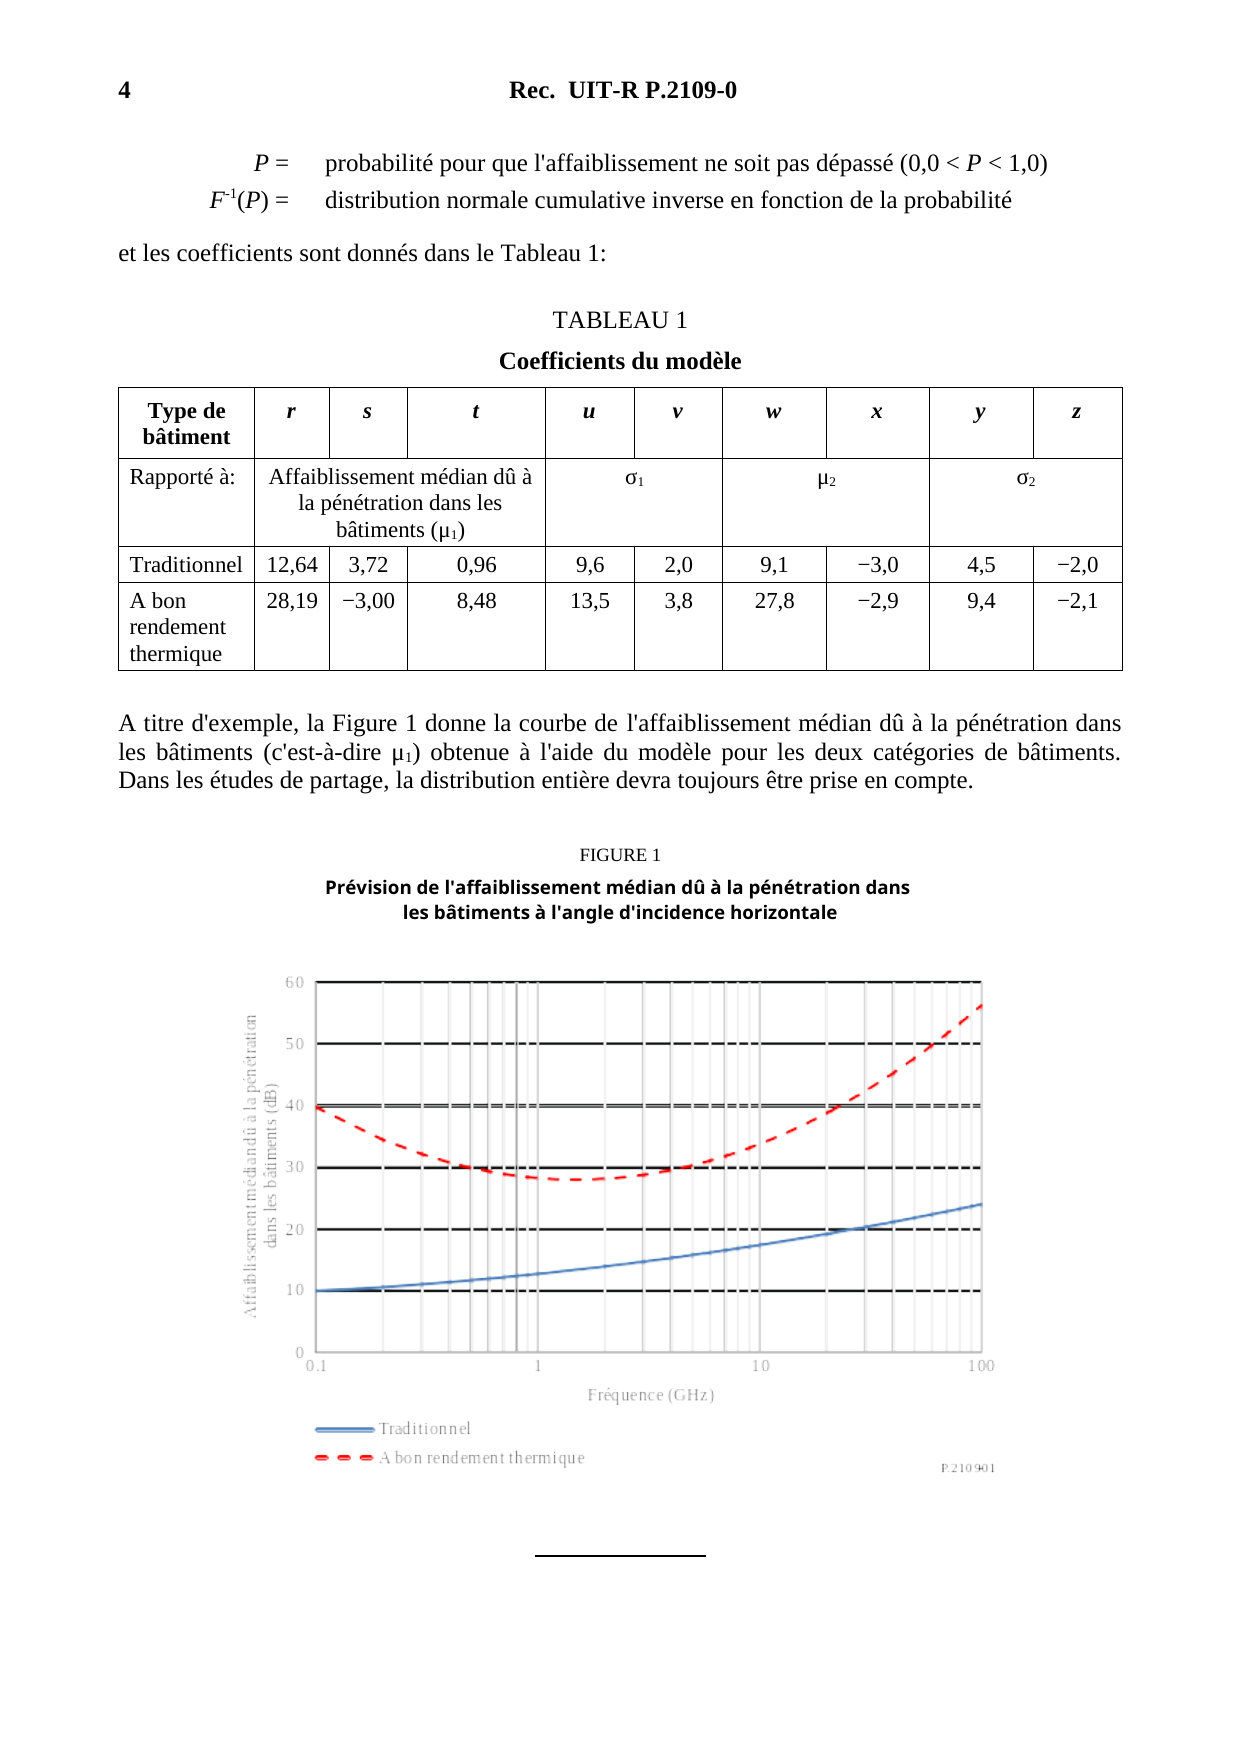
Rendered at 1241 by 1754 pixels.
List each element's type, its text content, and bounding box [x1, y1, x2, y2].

table_header z [1034, 388, 1122, 458]
table_cell 0,96 [408, 547, 545, 582]
table_cell A bon rendement thermique [119, 583, 254, 670]
table_header s [330, 388, 407, 458]
table_cell σ1 [546, 459, 722, 546]
title Coefficients du modèle [118, 346, 1122, 375]
table_header v [635, 388, 722, 458]
table_cell Traditionnel [119, 547, 254, 582]
table_cell −3,00 [330, 583, 407, 670]
table_cell 8,48 [408, 583, 545, 670]
table_cell 9,4 [930, 583, 1033, 670]
table_cell μ2 [723, 459, 929, 546]
table_header u [546, 388, 634, 458]
text A titre d'exemple, la Figure 1 donne la courbe de l'affaiblissement médian dû à la pénétration dans les bâtiments (c'est-à-dire μ1) obtenue à l'aide du modèle pour les deux catégories de bâtiments. Dans les études de partage, la distribution entière devra toujours être prise en compte. [118, 708, 1122, 794]
text Figure 1 [118, 844, 1122, 866]
table_header t [408, 388, 545, 458]
table_cell 9,6 [546, 547, 634, 582]
table_cell −2,9 [827, 583, 929, 670]
table_cell 3,8 [635, 583, 722, 670]
table_header r [255, 388, 329, 458]
table_cell −3,0 [827, 547, 929, 582]
table_cell 4,5 [930, 547, 1033, 582]
table_cell σ2 [930, 459, 1122, 546]
text P = probabilité pour que l'affaiblissement ne soit pas dépassé (0,0 < P < 1,0) [118, 148, 1122, 176]
table_header Type de bâtiment [119, 388, 254, 458]
table_cell −2,0 [1034, 547, 1122, 582]
table_header x [827, 388, 929, 458]
table_cell 3,72 [330, 547, 407, 582]
title Prévision de l'affaiblissement médian dû à la pénétration dans les bâtiments à l'angle d'incidence horizontale [118, 874, 1122, 925]
table_cell Rapporté à: [119, 459, 254, 546]
text F-1(P) = distribution normale cumulative inverse en fonction de la probabilité [118, 185, 1122, 213]
table_cell Affaiblissement médian dû à la pénétration dans les bâtiments (μ1) [255, 459, 545, 546]
table_header w [723, 388, 826, 458]
table_cell 2,0 [635, 547, 722, 582]
table_cell 13,5 [546, 583, 634, 670]
table_cell 12,64 [255, 547, 329, 582]
table_header y [930, 388, 1033, 458]
table_cell −2,1 [1034, 583, 1122, 670]
text TABLEAU 1 [118, 305, 1122, 333]
table_cell 28,19 [255, 583, 329, 670]
table_cell 9,1 [723, 547, 826, 582]
text et les coefficients sont donnés dans le Tableau 1: [118, 238, 1122, 267]
table_cell 27,8 [723, 583, 826, 670]
